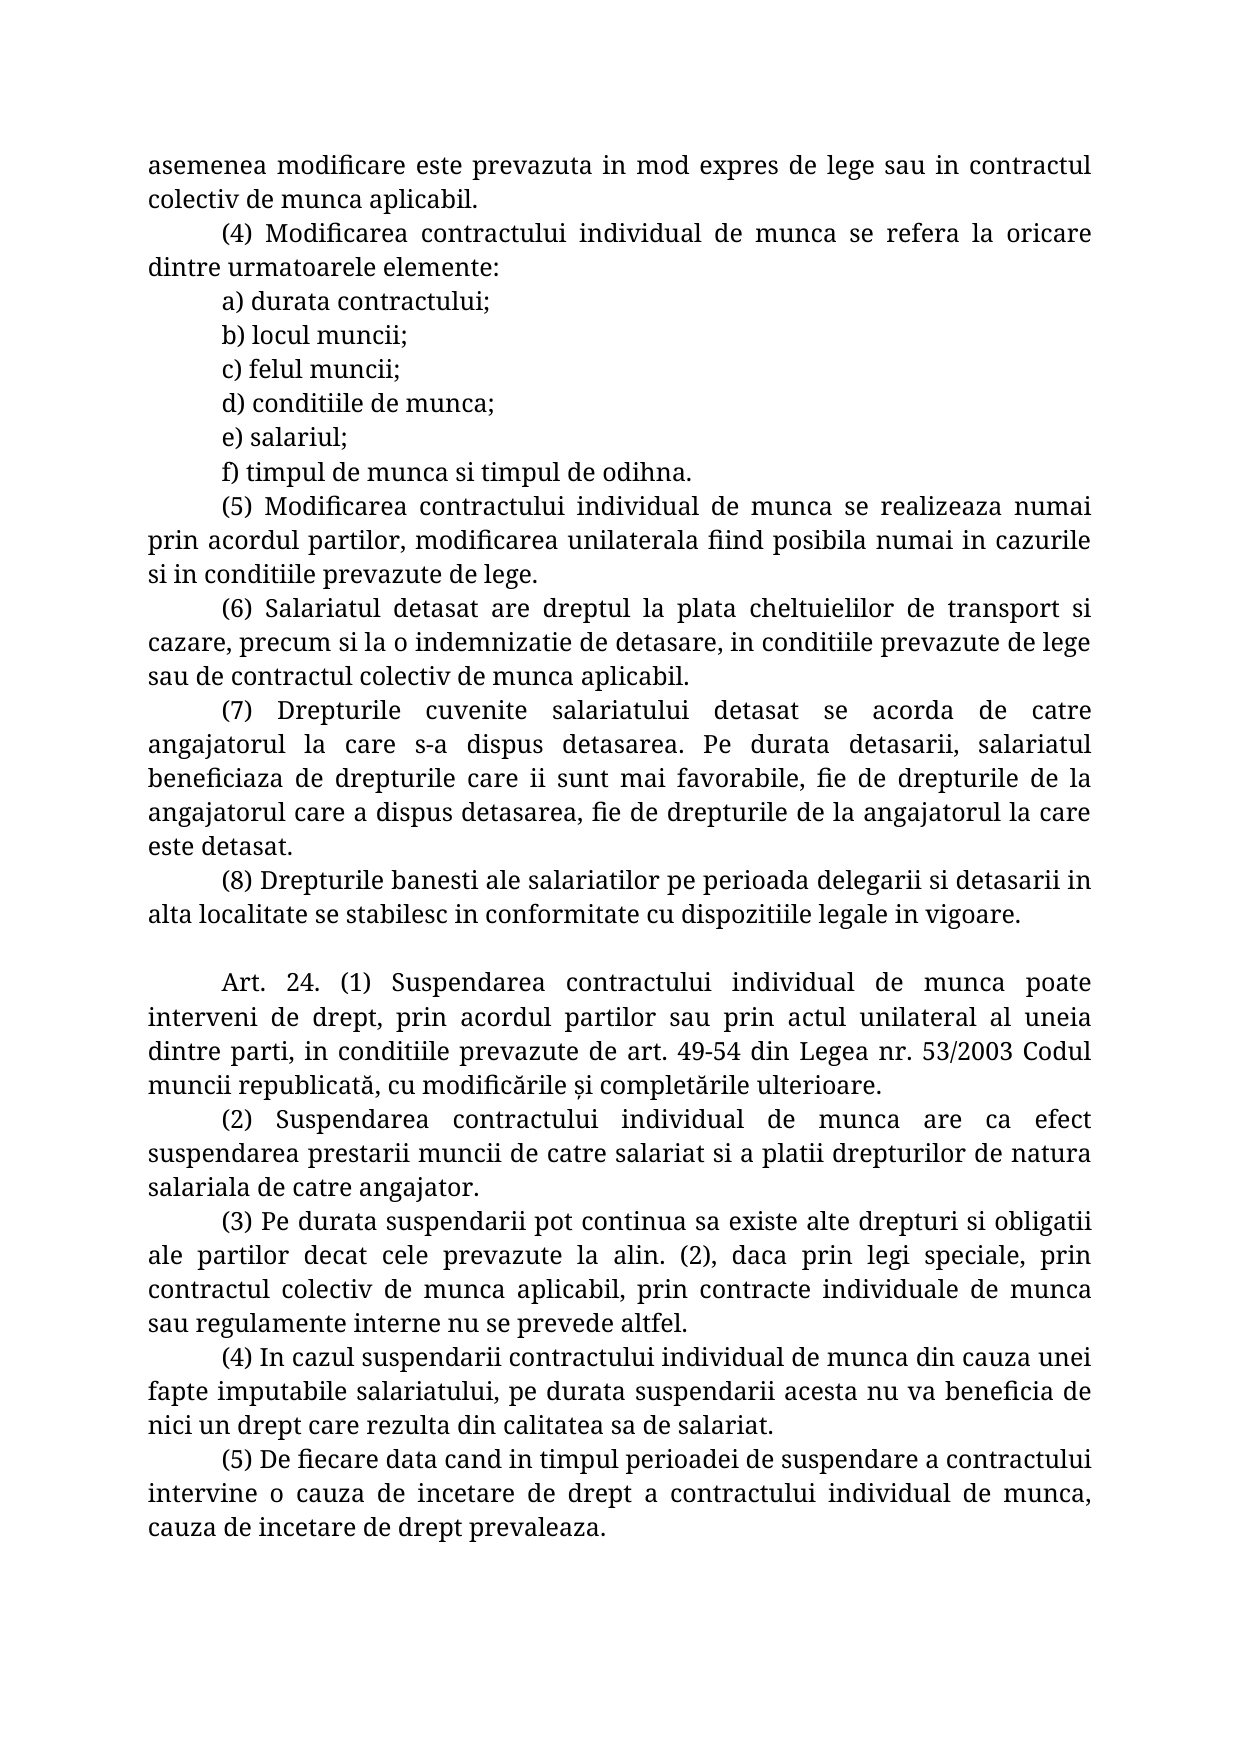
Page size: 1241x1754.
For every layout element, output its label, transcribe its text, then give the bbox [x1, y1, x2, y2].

text c) felul muncii; [148, 352, 1093, 386]
text (5) De fiecare data cand in timpul perioadei de suspendare a contractului intervine o cauza de incetare de drept a contractului individual de munca, cauza de incetare de drept prevaleaza. [148, 1442, 1093, 1544]
text (4) In cazul suspendarii contractului individual de munca din cauza unei fapte imputabile salariatului, pe durata suspendarii acesta nu va beneficia de nici un drept care rezulta din calitatea sa de salariat. [148, 1340, 1093, 1442]
text (8) Drepturile banesti ale salariatilor pe perioada delegarii si detasarii in alta localitate se stabilesc in conformitate cu dispozitiile legale in vigoare. [148, 863, 1093, 931]
text b) locul muncii; [148, 318, 1093, 352]
text (3) Pe durata suspendarii pot continua sa existe alte drepturi si obligatii ale partilor decat cele prevazute la alin. (2), daca prin legi speciale, prin contractul colectiv de munca aplicabil, prin contracte individuale de munca sau regulamente interne nu se prevede altfel. [148, 1203, 1093, 1340]
text (2) Suspendarea contractului individual de munca are ca efect suspendarea prestarii muncii de catre salariat si a platii drepturilor de natura salariala de catre angajator. [148, 1101, 1093, 1203]
text (6) Salariatul detasat are dreptul la plata cheltuielilor de transport si cazare, precum si la o indemnizatie de detasare, in conditiile prevazute de lege sau de contractul colectiv de munca aplicabil. [148, 590, 1093, 693]
text (4) Modificarea contractului individual de munca se refera la oricare dintre urmatoarele elemente: [148, 216, 1093, 284]
text f) timpul de munca si timpul de odihna. [148, 454, 1093, 488]
text (7) Drepturile cuvenite salariatului detasat se acorda de catre angajatorul la care s-a dispus detasarea. Pe durata detasarii, salariatul beneficiaza de drepturile care ii sunt mai favorabile, fie de drepturile de la angajatorul care a dispus detasarea, fie de drepturile de la angajatorul la care este detasat. [148, 693, 1093, 863]
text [148, 148, 1093, 216]
text Art. 24. (1) Suspendarea contractului individual de munca poate interveni de drept, prin acordul partilor sau prin actul unilateral al uneia dintre parti, in conditiile prevazute de art. 49-54 din Legea nr. 53/2003 Codul muncii republicată, cu modificările și completările ulterioare. [148, 965, 1093, 1101]
text e) salariul; [148, 420, 1093, 454]
text (5) Modificarea contractului individual de munca se realizeaza numai prin acordul partilor, modificarea unilaterala fiind posibila numai in cazurile si in conditiile prevazute de lege. [148, 488, 1093, 590]
text d) conditiile de munca; [148, 386, 1093, 420]
text a) durata contractului; [148, 284, 1093, 318]
